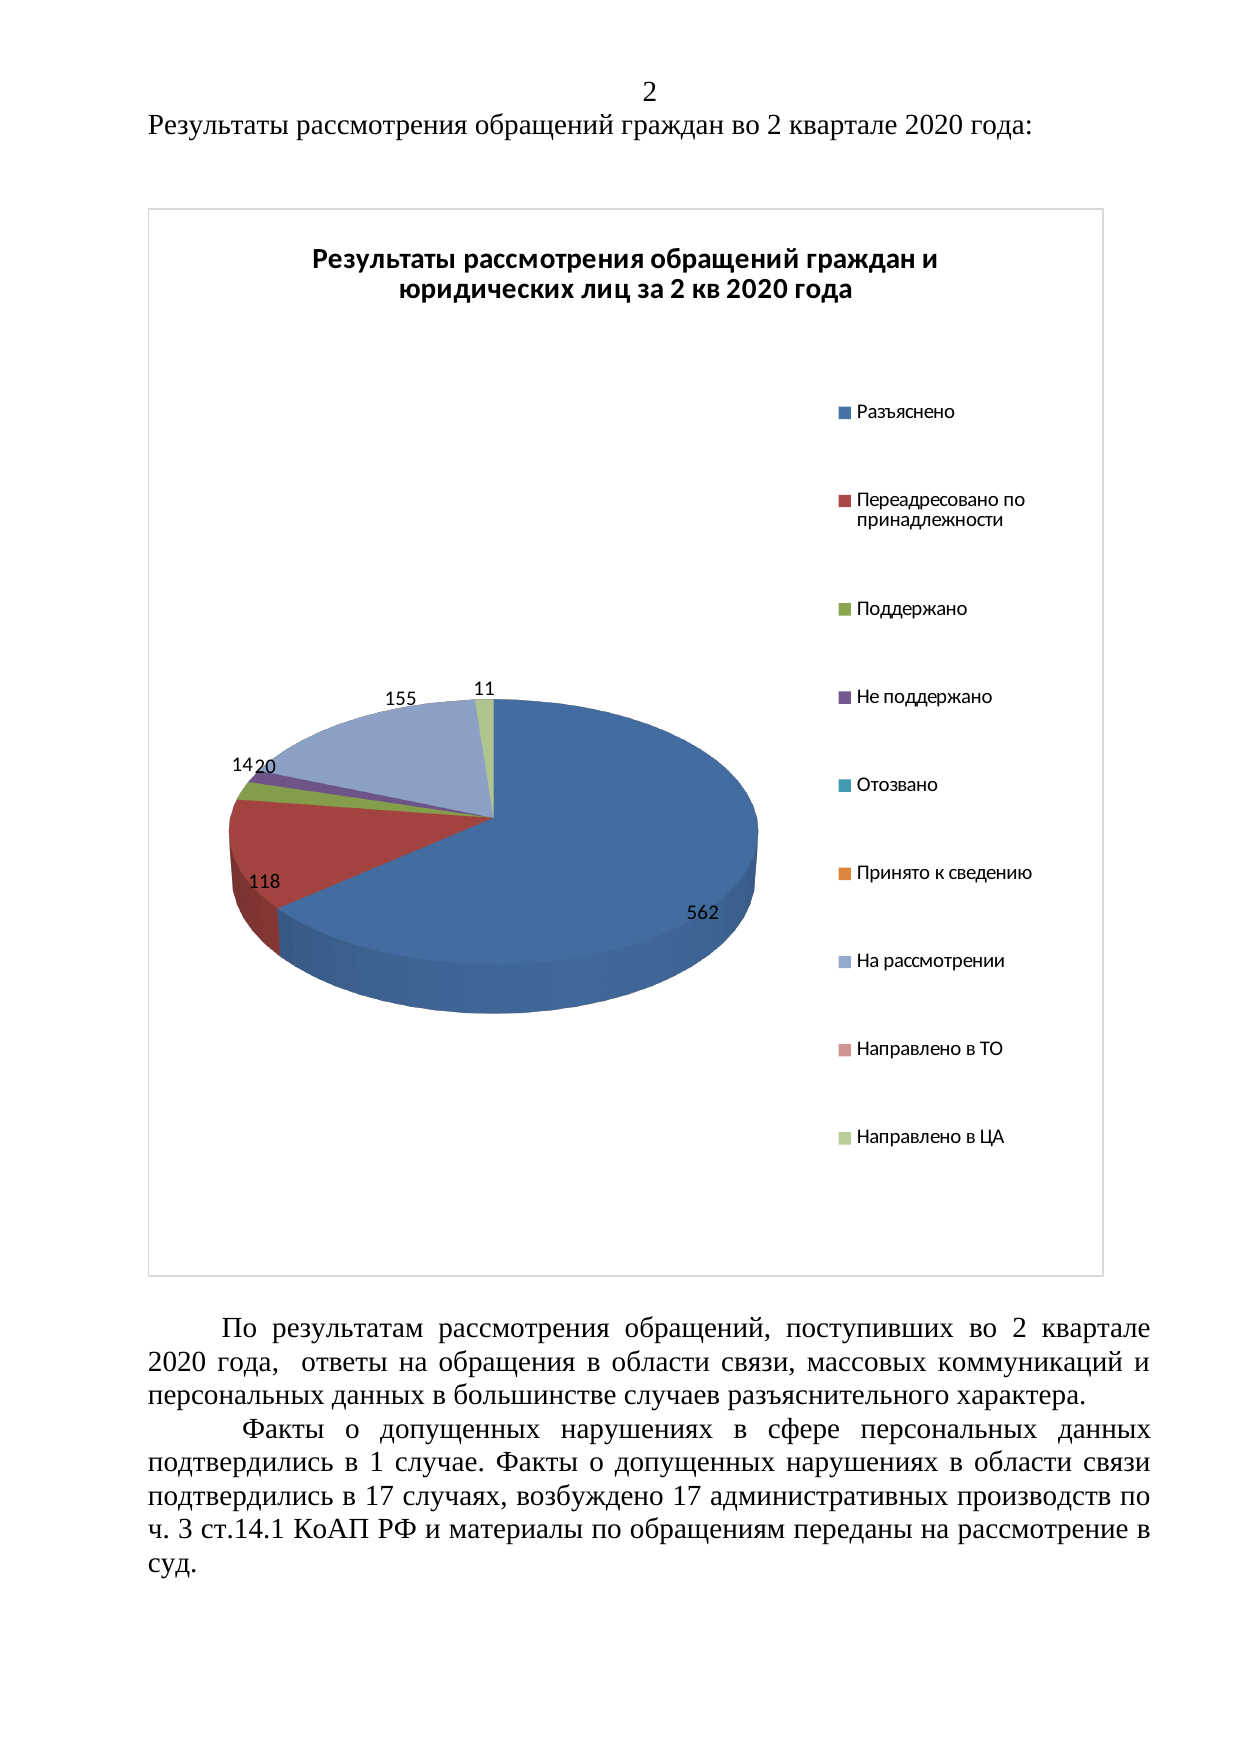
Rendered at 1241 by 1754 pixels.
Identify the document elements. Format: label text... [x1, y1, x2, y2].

text По результатам рассмотрения обращений, поступивших во 2 квартале 2020 года, ответы на обращения в области связи, массовых коммуникаций и персональных данных в большинстве случаев разъяснительного характера. [148, 1310, 1152, 1411]
text Результаты рассмотрения обращений граждан во 2 квартале 2020 года: [148, 107, 1152, 141]
text Факты о допущенных нарушениях в сфере персональных данных подтвердились в 1 случае. Факты о допущенных нарушениях в области связи подтвердились в 17 случаях, возбуждено 17 административных производств по ч. 3 ст.14.1 КоАП РФ и материалы по обращениям переданы на рассмотрение в суд. [148, 1411, 1152, 1579]
